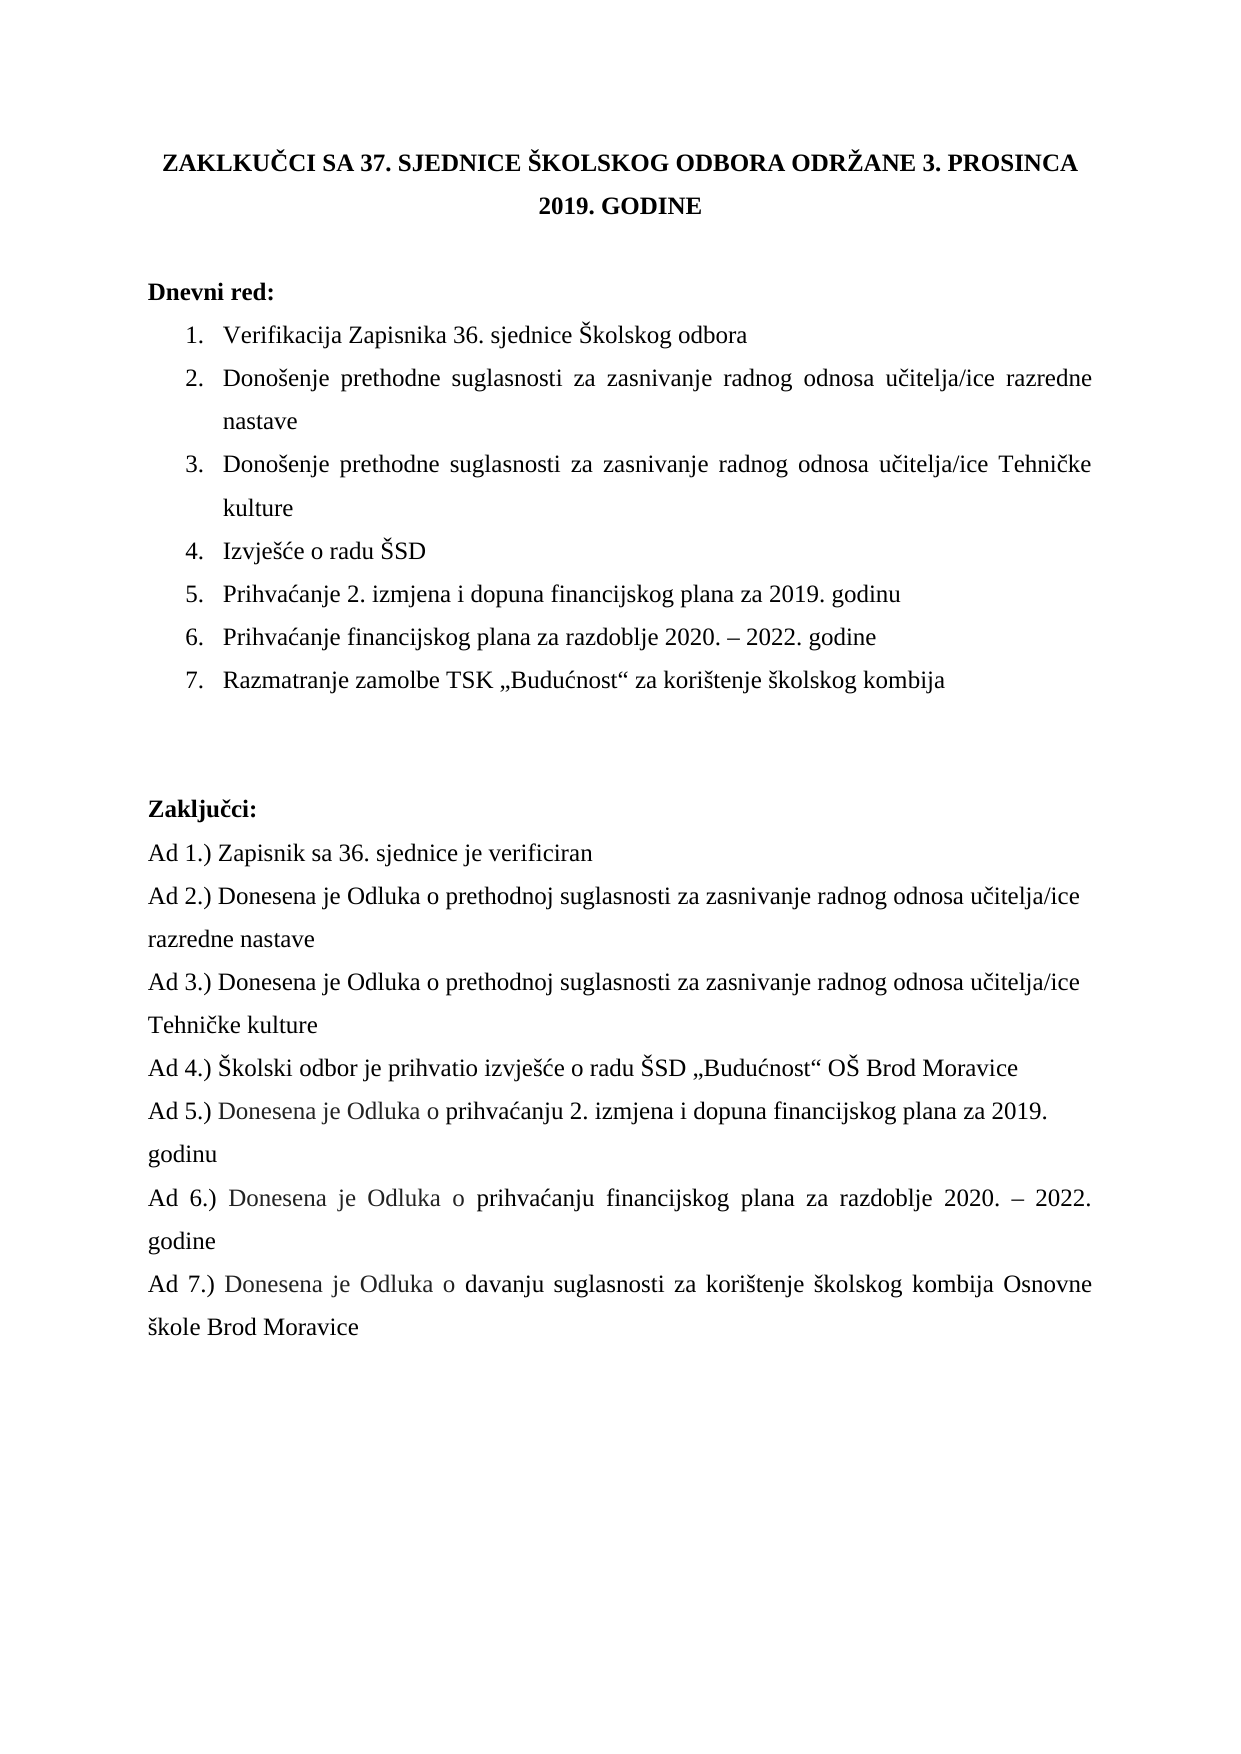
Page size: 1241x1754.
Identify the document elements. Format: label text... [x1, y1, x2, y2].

text Ad 7.) Donesena je Odluka o davanju suglasnosti za korištenje školskog kombija Osnovne škole Brod Moravice [148, 1269, 1093, 1341]
text Ad 2.) Donesena je Odluka o prethodnoj suglasnosti za zasnivanje radnog odnosa učitelja/ice razredne nastave [148, 881, 1093, 953]
text Ad 3.) Donesena je Odluka o prethodnoj suglasnosti za zasnivanje radnog odnosa učitelja/ice Tehničke kulture [148, 967, 1093, 1039]
list Razmatranje zamolbe TSK „Budućnost“ za korištenje školskog kombija [185, 665, 1093, 694]
text Ad 1.) Zapisnik sa 36. sjednice je verificiran [148, 838, 1093, 866]
list Izvješće o radu ŠSD [185, 536, 1093, 564]
text Zaključci: [148, 794, 1093, 823]
list Donošenje prethodne suglasnosti za zasnivanje radnog odnosa učitelja/ice Tehničke kulture [185, 449, 1093, 521]
list Verifikacija Zapisnika 36. sjednice Školskog odbora [185, 320, 1093, 349]
text Ad 5.) Donesena je Odluka o prihvaćanju 2. izmjena i dopuna financijskog plana za 2019. godinu [148, 1096, 1093, 1168]
text Dnevni red: [148, 277, 1093, 306]
text ZAKLKUČCI SA 37. SJEDNICE ŠKOLSKOG ODBORA ODRŽANE 3. PROSINCA 2019. GODINE [148, 148, 1093, 219]
list Prihvaćanje 2. izmjena i dopuna financijskog plana za 2019. godinu [185, 579, 1093, 608]
list Prihvaćanje financijskog plana za razdoblje 2020. – 2022. godine [185, 622, 1093, 651]
list Donošenje prethodne suglasnosti za zasnivanje radnog odnosa učitelja/ice razredne nastave [185, 363, 1093, 435]
text Ad 4.) Školski odbor je prihvatio izvješće o radu ŠSD „Budućnost“ OŠ Brod Moravice [148, 1053, 1093, 1082]
text Ad 6.) Donesena je Odluka o prihvaćanju financijskog plana za razdoblje 2020. – 2022. godine [148, 1183, 1093, 1254]
